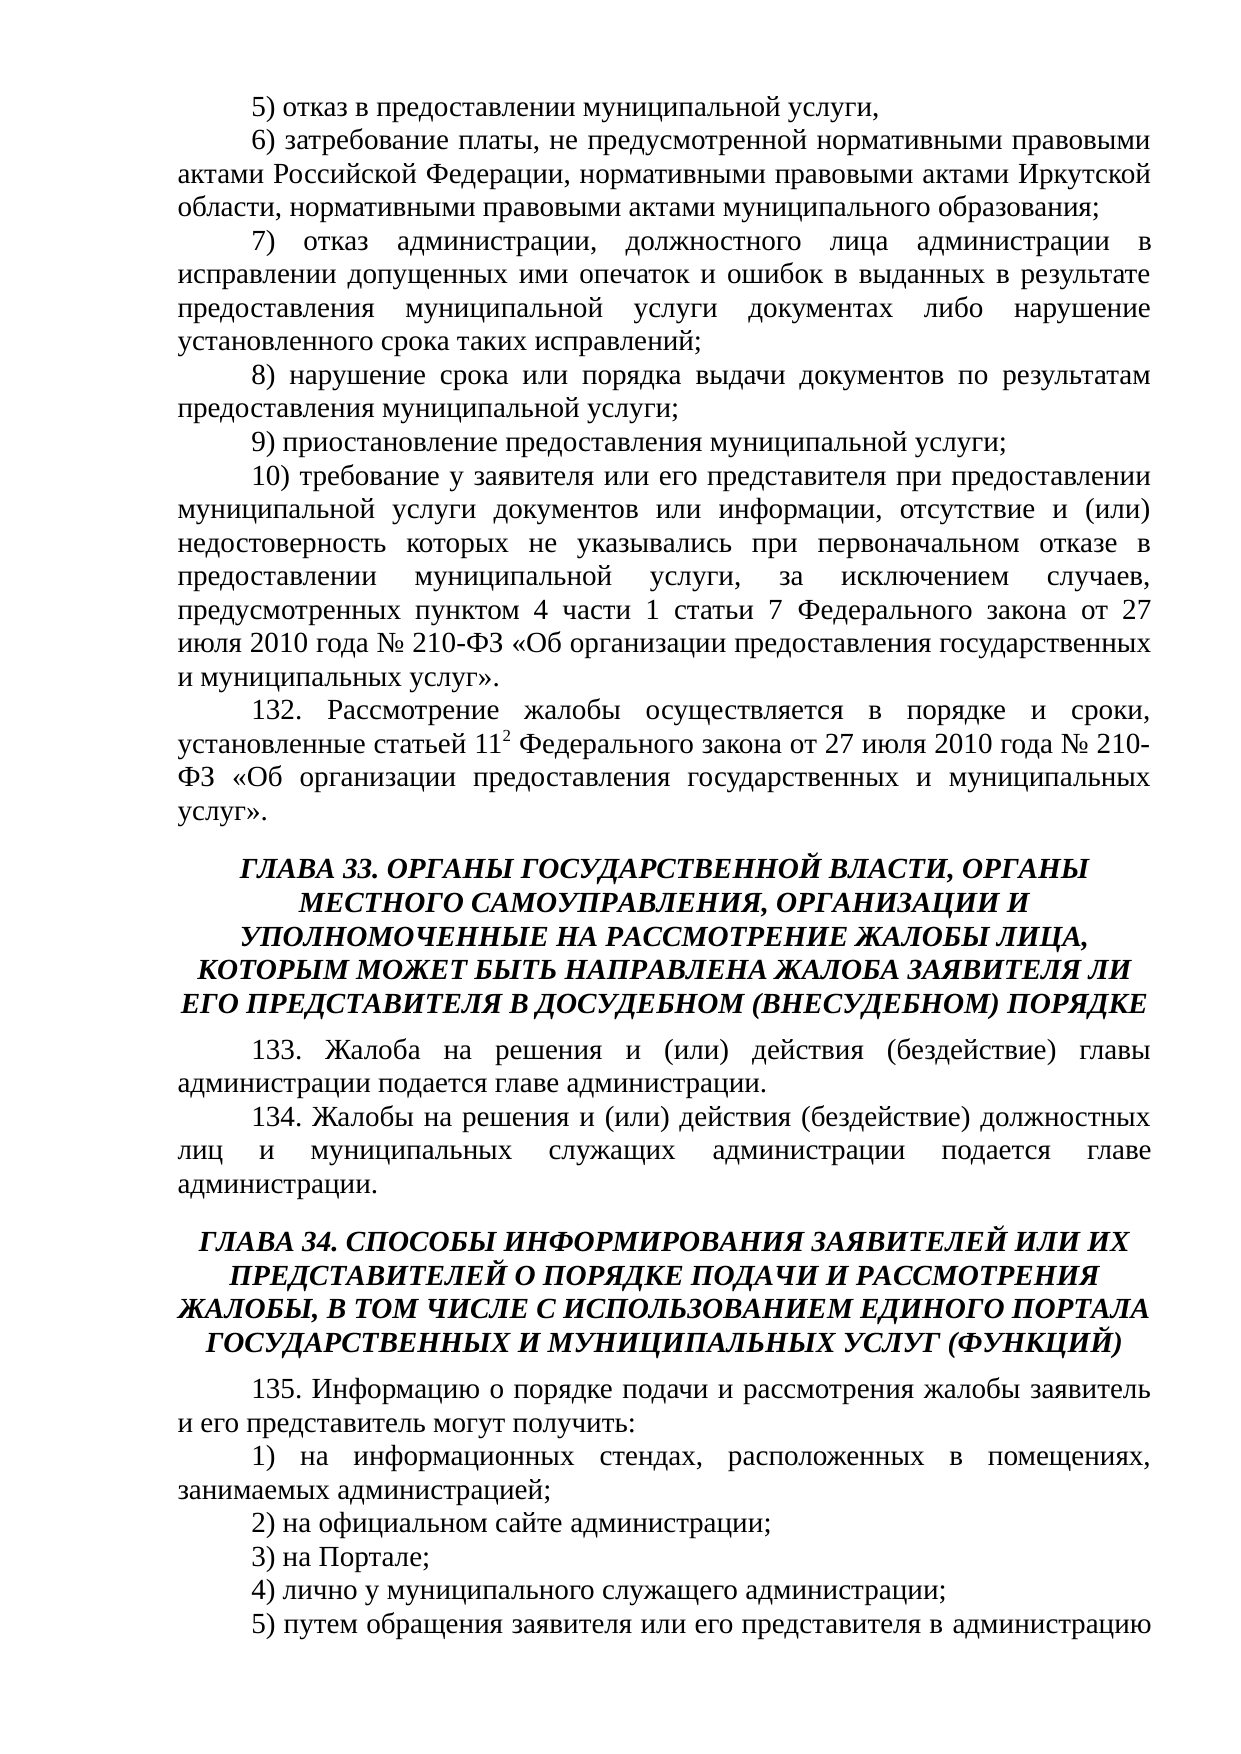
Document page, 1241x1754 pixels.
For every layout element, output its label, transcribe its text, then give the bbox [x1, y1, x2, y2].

text 9) приостановление предоставления муниципальной услуги; [177, 424, 1152, 458]
text 132. Рассмотрение жалобы осуществляется в порядке и сроки, установленные статьей 112 Федерального закона от 27 июля 2010 года № 210-ФЗ «Об организации предоставления государственных и муниципальных услуг». [177, 692, 1152, 827]
text 1) на информационных стендах, расположенных в помещениях, занимаемых администрацией; [177, 1438, 1152, 1505]
text 4) лично у муниципального служащего администрации; [177, 1572, 1152, 1606]
text 5) отказ в предоставлении муниципальной услуги, [177, 89, 1152, 122]
text 8) нарушение срока или порядка выдачи документов по результатам предоставления муниципальной услуги; [177, 357, 1152, 424]
text ГЛАВА 33. ОРГАНЫ ГОСУДАРСТВЕННОЙ ВЛАСТИ, ОРГАНЫ МЕСТНОГО САМОУПРАВЛЕНИЯ, ОРГАНИЗАЦИИ И УПОЛНОМОЧЕННЫЕ НА РАССМОТРЕНИЕ ЖАЛОБЫ ЛИЦА, КОТОРЫМ МОЖЕТ БЫТЬ НАПРАВЛЕНА ЖАЛОБА ЗАЯВИТЕЛЯ ЛИ ЕГО ПРЕДСТАВИТЕЛЯ В ДОСУДЕБНОМ (ВНЕСУДЕБНОМ) ПОРЯДКЕ [177, 852, 1152, 1019]
text ГЛАВА 34. СПОСОБЫ ИНФОРМИРОВАНИЯ ЗАЯВИТЕЛЕЙ ИЛИ ИХ ПРЕДСТАВИТЕЛЕЙ О ПОРЯДКЕ ПОДАЧИ И РАССМОТРЕНИЯ ЖАЛОБЫ, В ТОМ ЧИСЛЕ С ИСПОЛЬЗОВАНИЕМ ЕДИНОГО ПОРТАЛА ГОСУДАРСТВЕННЫХ И МУНИЦИПАЛЬНЫХ УСЛУГ (ФУНКЦИЙ) [177, 1224, 1152, 1359]
text 6) затребование платы, не предусмотренной нормативными правовыми актами Российской Федерации, нормативными правовыми актами Иркутской области, нормативными правовыми актами муниципального образования; [177, 122, 1152, 223]
text 7) отказ администрации, должностного лица администрации в исправлении допущенных ими опечаток и ошибок в выданных в результате предоставления муниципальной услуги документах либо нарушение установленного срока таких исправлений; [177, 223, 1152, 357]
text 135. Информацию о порядке подачи и рассмотрения жалобы заявитель и его представитель могут получить: [177, 1371, 1152, 1438]
text 134. Жалобы на решения и (или) действия (бездействие) должностных лиц и муниципальных служащих администрации подается главе администрации. [177, 1099, 1152, 1199]
text 133. Жалоба на решения и (или) действия (бездействие) главы администрации подается главе администрации. [177, 1032, 1152, 1099]
text 3) на Портале; [177, 1539, 1152, 1572]
text 10) требование у заявителя или его представителя при предоставлении муниципальной услуги документов или информации, отсутствие и (или) недостоверность которых не указывались при первоначальном отказе в предоставлении муниципальной услуги, за исключением случаев, предусмотренных пунктом 4 части 1 статьи 7 Федерального закона от 27 июля 2010 года № 210-ФЗ «Об организации предоставления государственных и муниципальных услуг». [177, 458, 1152, 692]
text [177, 1606, 1152, 1639]
text 2) на официальном сайте администрации; [177, 1505, 1152, 1539]
